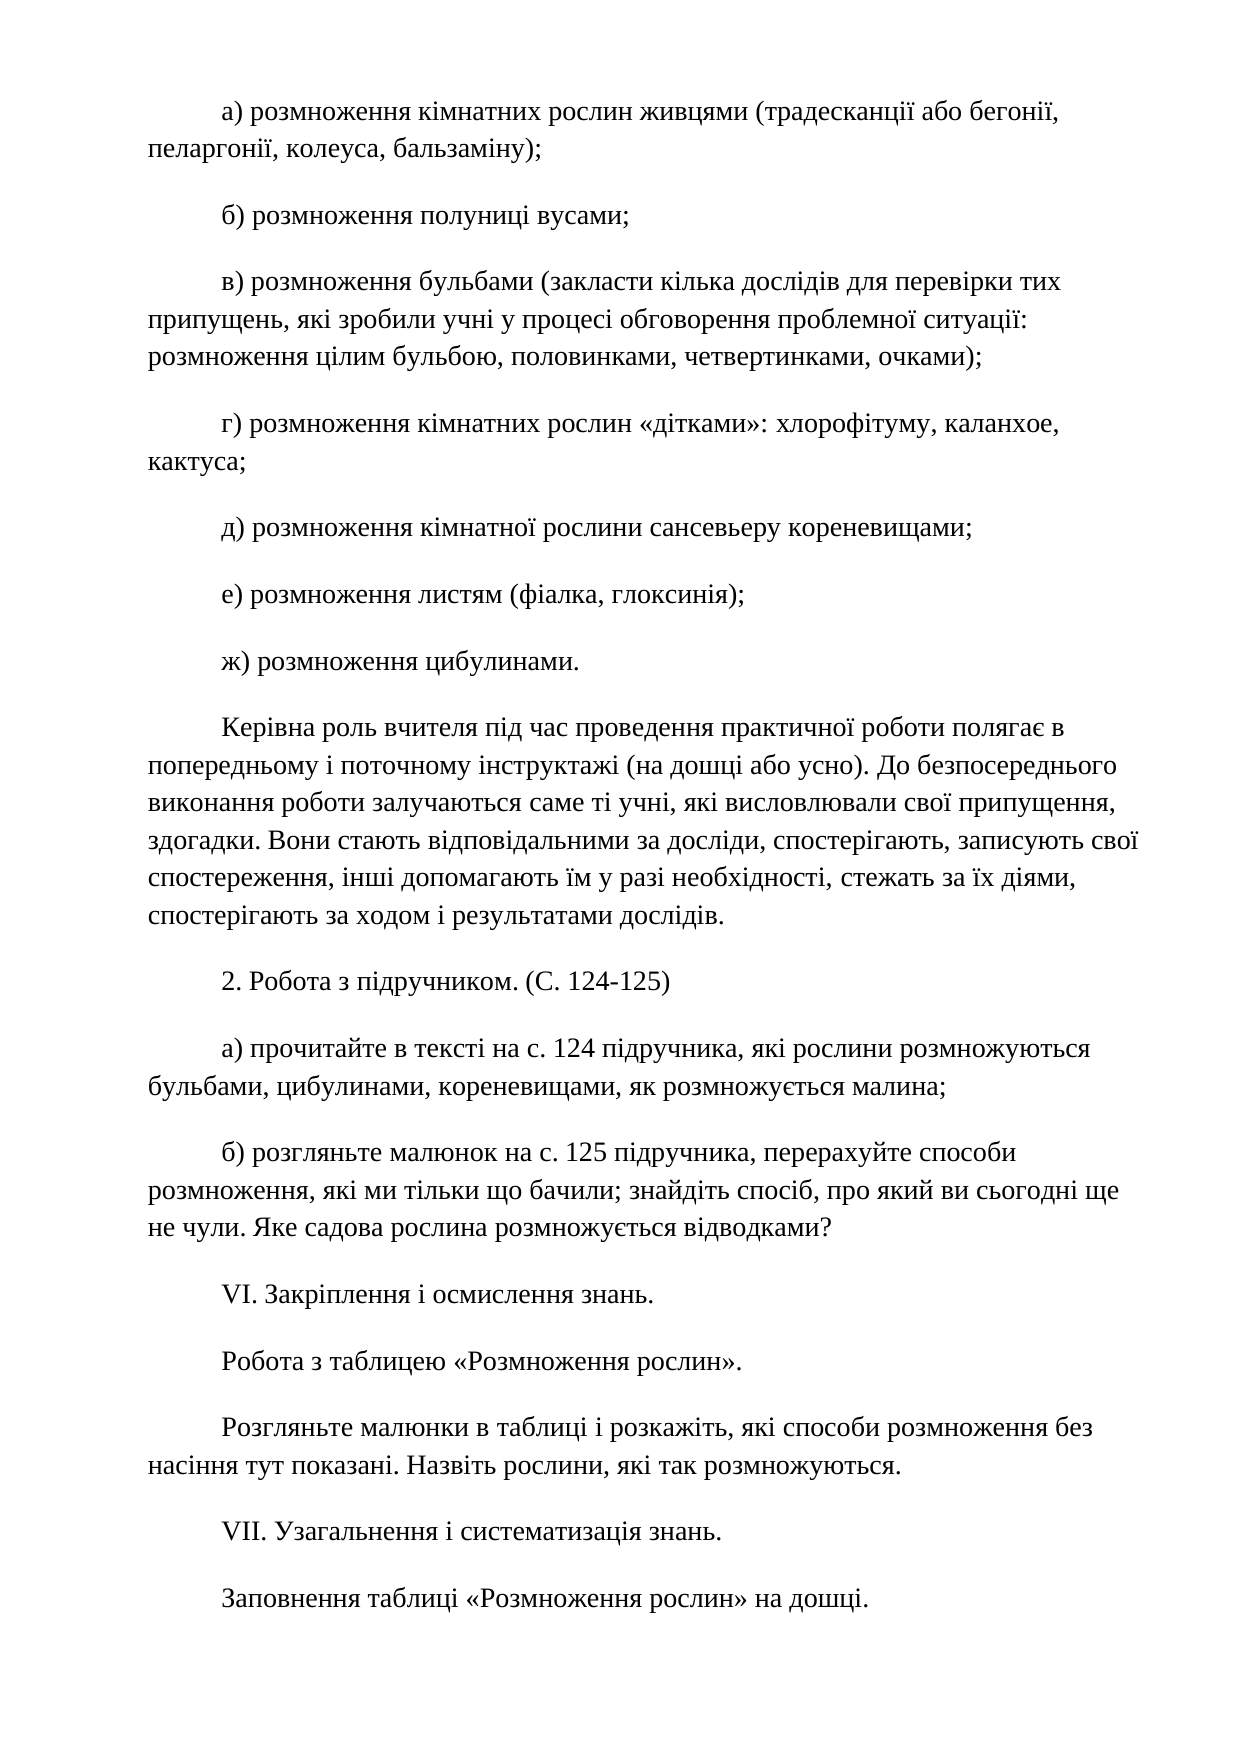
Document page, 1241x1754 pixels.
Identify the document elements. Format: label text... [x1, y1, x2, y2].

text VII. Узагальнення і систематизація знань. [148, 1509, 1152, 1547]
text Керівна роль вчителя під час проведення практичної роботи полягає в попередньому і поточному інструктажі (на дошці або усно). До безпосереднього виконання роботи залучаються саме ті учні, які висловлювали свої припущення, здогадки. Вони стають відповідальними за досліди, спостерігають, записують свої спостереження, інші допомагають їм у разі необхідності, стежать за їх діями, спостерігають за ходом і результатами дослідів. [148, 705, 1152, 930]
text 2. Робота з підручником. (С. 124-125) [148, 959, 1152, 997]
text б) розгляньте малюнок на с. 125 підручника, перерахуйте способи розмноження, які ми тільки що бачили; знайдіть спосіб, про який ви сьогодні ще не чули. Яке садова рослина розмножується відводками? [148, 1130, 1152, 1243]
text в) розмноження бульбами (закласти кілька дослідів для перевірки тих припущень, які зробили учні у процесі обговорення проблемної ситуації: розмноження цілим бульбою, половинками, четвертинками, очками); [148, 259, 1152, 372]
text б) розмноження полуниці вусами; [148, 193, 1152, 230]
text г) розмноження кімнатних рослин «дітками»: хлорофітуму, каланхое, кактуса; [148, 401, 1152, 476]
text Робота з таблицею «Розмноження рослин». [148, 1338, 1152, 1376]
text а) прочитайте в тексті на с. 124 підручника, які рослини розмножуються бульбами, цибулинами, кореневищами, як розмножується малина; [148, 1026, 1152, 1101]
text ж) розмноження цибулинами. [148, 638, 1152, 676]
text VI. Закріплення і осмислення знань. [148, 1272, 1152, 1309]
text а) розмноження кімнатних рослин живцями (традесканції або бегонії, пеларгонії, колеуса, бальзаміну); [148, 88, 1152, 163]
text Заповнення таблиці «Розмноження рослин» на дошці. [148, 1576, 1152, 1613]
text д) розмноження кімнатної рослини сансевьеру кореневищами; [148, 505, 1152, 543]
text Розгляньте малюнки в таблиці і розкажіть, які способи розмноження без насіння тут показані. Назвіть рослини, які так розмножуються. [148, 1405, 1152, 1480]
text е) розмноження листям (фіалка, глоксинія); [148, 572, 1152, 609]
